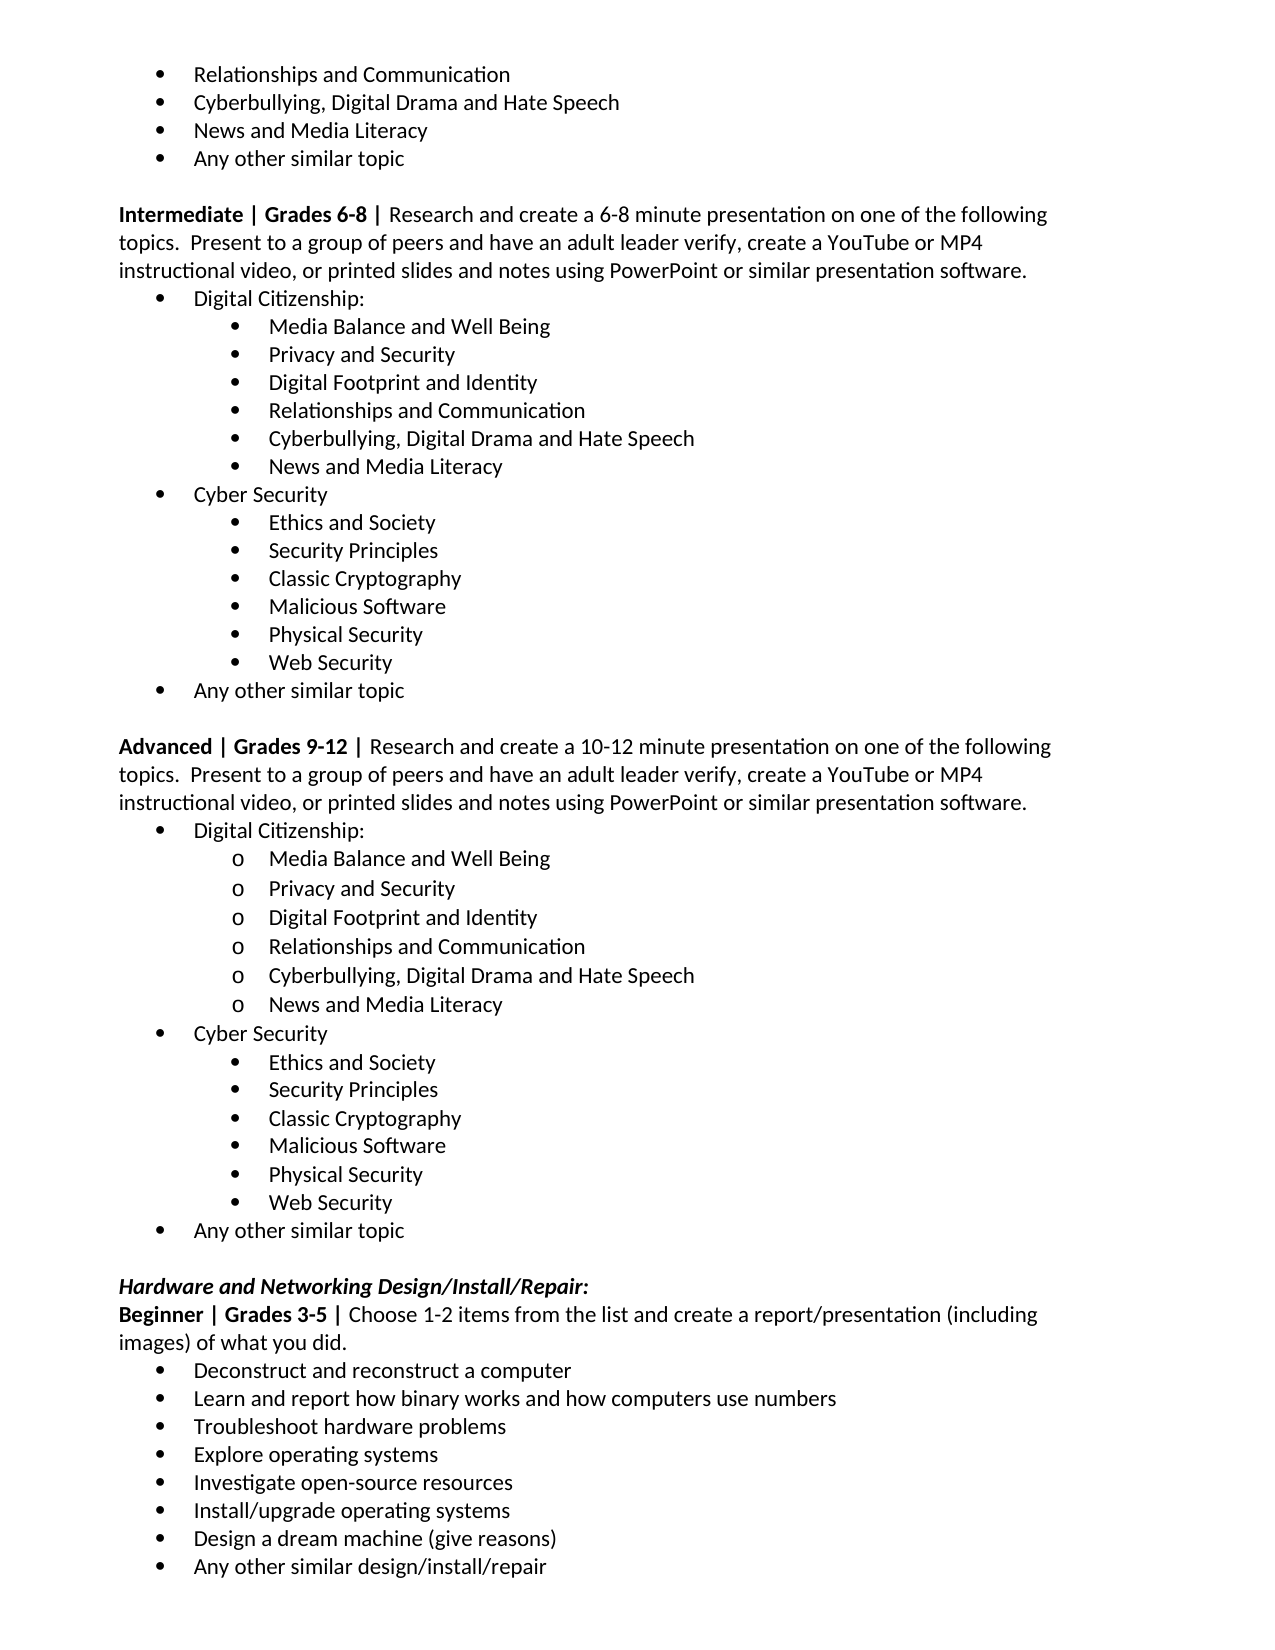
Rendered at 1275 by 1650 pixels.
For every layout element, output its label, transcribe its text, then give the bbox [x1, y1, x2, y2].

list Physical Security [231, 1160, 1102, 1188]
list Cyberbullying, Digital Drama and Hate Speech [231, 961, 1102, 990]
list News and Media Literacy [231, 990, 1102, 1019]
list Ethics and Society [231, 508, 1102, 536]
list Web Security [231, 648, 1102, 676]
list Malicious Software [231, 592, 1102, 620]
list Physical Security [231, 620, 1102, 648]
list Privacy and Security [231, 340, 1102, 368]
list Design a dream machine (give reasons) [156, 1524, 1102, 1552]
list Digital Footprint and Identity [231, 903, 1102, 932]
list Relationships and Communication [231, 932, 1102, 961]
list Media Balance and Well Being [231, 312, 1102, 340]
list News and Media Literacy [231, 452, 1102, 480]
list Ethics and Society [231, 1048, 1102, 1076]
list Digital Footprint and Identity [231, 368, 1102, 396]
list Any other similar topic [156, 144, 1102, 172]
list Cyberbullying, Digital Drama and Hate Speech [231, 424, 1102, 452]
list Cyber Security [156, 1019, 1102, 1048]
list Learn and report how binary works and how computers use numbers [156, 1384, 1102, 1412]
list Security Principles [231, 1076, 1102, 1104]
list Web Security [231, 1188, 1102, 1216]
text Beginner | Grades 3-5 | Choose 1-2 items from the list and create a report/presentation (including images) of what you did. [118, 1300, 1102, 1356]
list Relationships and Communication [156, 60, 1102, 88]
list Deconstruct and reconstruct a computer [156, 1356, 1102, 1384]
list Privacy and Security [231, 874, 1102, 903]
list Malicious Software [231, 1132, 1102, 1160]
list Explore operating systems [156, 1440, 1102, 1468]
list Classic Cryptography [231, 564, 1102, 592]
list News and Media Literacy [156, 116, 1102, 144]
list Relationships and Communication [231, 396, 1102, 424]
list Troubleshoot hardware problems [156, 1412, 1102, 1440]
text Hardware and Networking Design/Install/Repair: [118, 1272, 1102, 1300]
list Any other similar design/install/repair [156, 1552, 1102, 1580]
list Media Balance and Well Being [231, 844, 1102, 874]
list Security Principles [231, 536, 1102, 564]
list Any other similar topic [156, 1216, 1102, 1244]
list Cyberbullying, Digital Drama and Hate Speech [156, 88, 1102, 116]
list Install/upgrade operating systems [156, 1496, 1102, 1524]
list Digital Citizenship: [156, 284, 1102, 312]
list Classic Cryptography [231, 1104, 1102, 1132]
list Any other similar topic [156, 676, 1102, 704]
text Intermediate | Grades 6-8 | Research and create a 6-8 minute presentation on one of the following topics. Present to a group of peers and have an adult leader verify, create a YouTube or MP4 instructional video, or printed slides and notes using PowerPoint or similar presentation software. [118, 200, 1102, 284]
text Advanced | Grades 9-12 | Research and create a 10-12 minute presentation on one of the following topics. Present to a group of peers and have an adult leader verify, create a YouTube or MP4 instructional video, or printed slides and notes using PowerPoint or similar presentation software. [118, 732, 1102, 817]
list Digital Citizenship: [156, 817, 1102, 844]
list Cyber Security [156, 480, 1102, 508]
list Investigate open-source resources [156, 1468, 1102, 1496]
